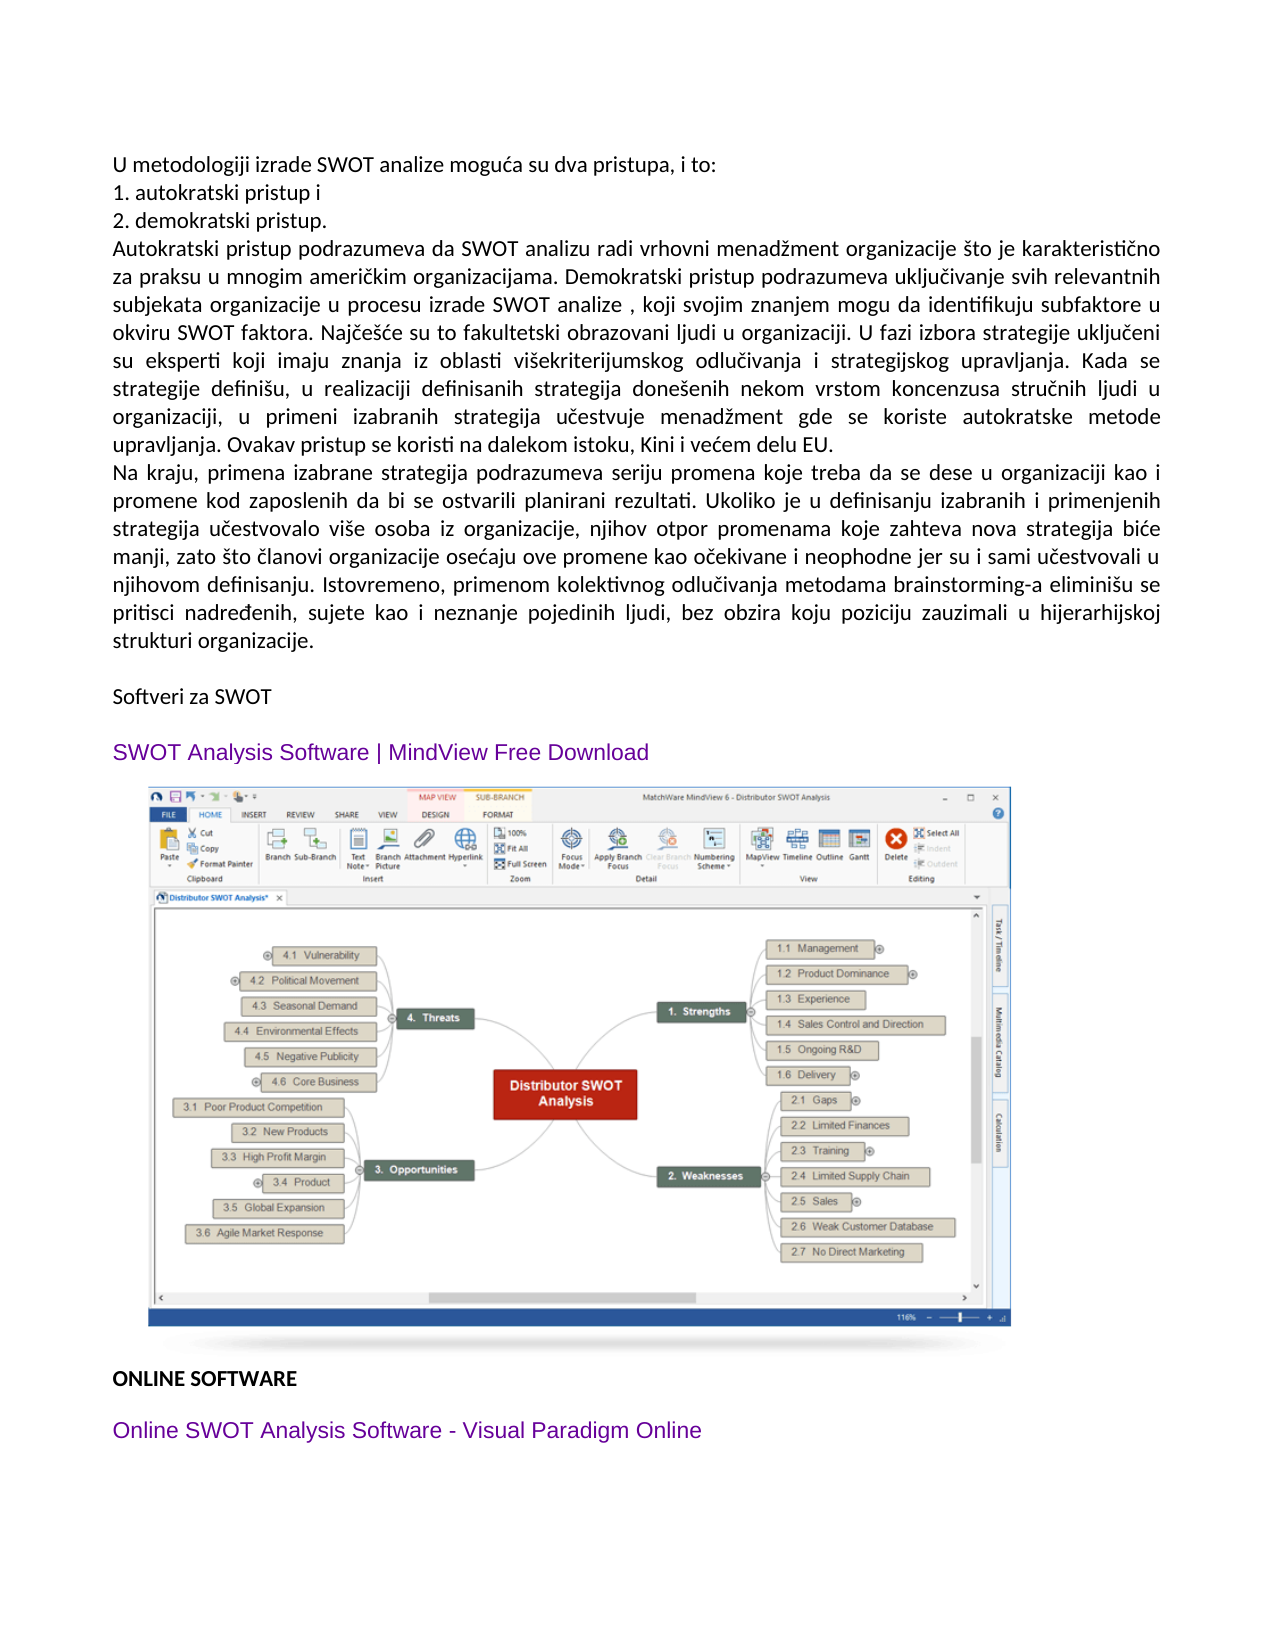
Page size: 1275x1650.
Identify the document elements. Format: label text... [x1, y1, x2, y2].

text U metodologiji izrade SWOT analize moguća su dva pristupa, i to: [112, 150, 1162, 178]
text ONLINE SOFTWARE [112, 1364, 1162, 1392]
text Online SWOT Analysis Software - Visual Paradigm Online [112, 1417, 1162, 1443]
text 1. autokratski pristup i [112, 178, 1162, 206]
picture [112, 764, 1052, 1364]
text 2. demokratski pristup. [112, 206, 1162, 234]
text Autokratski pristup podrazumeva da SWOT analizu radi vrhovni menadžment organizacije što je karakteristično za praksu u mnogim američkim organizacijama. Demokratski pristup podrazumeva uključivanje svih relevantnih subjekata organizacije u procesu izrade SWOT analize , koji svojim znanjem mogu da identifikuju subfaktore u okviru SWOT faktora. Najčešće su to fakultetski obrazovani ljudi u organizaciji. U fazi izbora strategije uključeni su eksperti koji imaju znanja iz oblasti višekriterijumskog odlučivanja i strategijskog upravljanja. Kada se strategije definišu, u realizaciji definisanih strategija donešenih nekom vrstom koncenzusa stručnih ljudi u organizaciji, u primeni izabranih strategija učestvuje menadžment gde se koriste autokratske metode upravljanja. Ovakav pristup se koristi na dalekom istoku, Kini i većem delu EU. [112, 234, 1162, 458]
text Softveri za SWOT [112, 682, 1162, 710]
text Na kraju, primena izabrane strategija podrazumeva seriju promena koje treba da se dese u organizaciji kao i promene kod zaposlenih da bi se ostvarili planirani rezultati. Ukoliko je u definisanju izabranih i primenjenih strategija učestvovalo više osoba iz organizacije, njihov otpor promenama koje zahteva nova strategija biće manji, zato što članovi organizacije osećaju ove promene kao očekivane i neophodne jer su i sami učestvovali u njihovom definisanju. Istovremeno, primenom kolektivnog odlučivanja metodama brainstorming-a eliminišu se pritisci nadređenih, sujete kao i neznanje pojedinih ljudi, bez obzira koju poziciju zauzimali u hijerarhijskoj strukturi organizacije. [112, 458, 1162, 654]
text SWOT Analysis Software | MindView Free Download [112, 738, 1162, 765]
